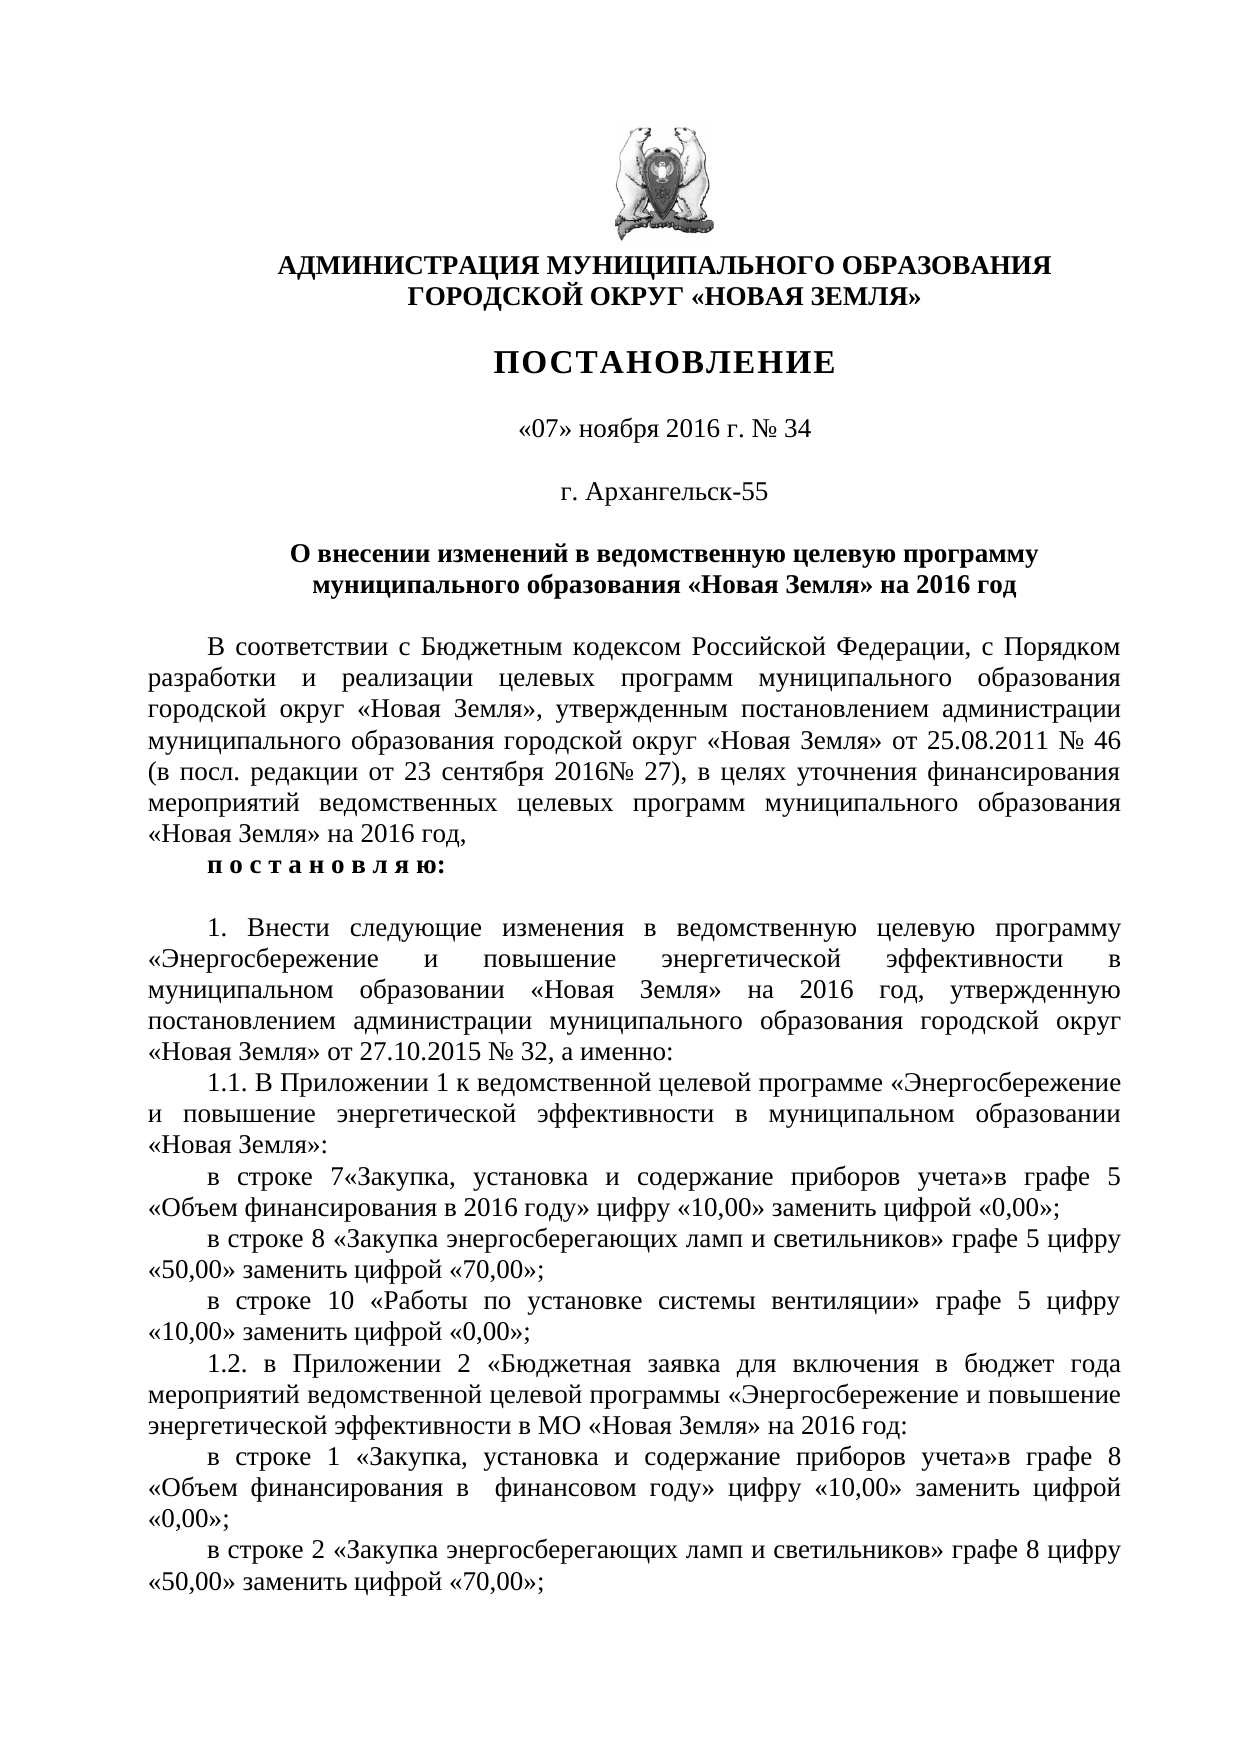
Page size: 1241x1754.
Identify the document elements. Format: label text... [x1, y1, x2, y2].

text п о с т а н о в л я ю: [148, 848, 1122, 879]
text в строке 8 «Закупка энергосберегающих ламп и светильников» графе 5 цифру «50,00» заменить цифрой «70,00»; [148, 1222, 1122, 1284]
text 1.2. в Приложении 2 «Бюджетная заявка для включения в бюджет года мероприятий ведомственной целевой программы «Энергосбережение и повышение энергетической эффективности в МО «Новая Земля» на 2016 год: [148, 1347, 1122, 1440]
text 1. Внести следующие изменения в ведомственную целевую программу «Энергосбережение и повышение энергетической эффективности в муниципальном образовании «Новая Земля» на 2016 год, утвержденную постановлением администрации муниципального образования городской округ «Новая Земля» от 27.10.2015 № 32, а именно: [148, 911, 1122, 1066]
text в строке 2 «Закупка энергосберегающих ламп и светильников» графе 8 цифру «50,00» заменить цифрой «70,00»; [148, 1533, 1122, 1596]
text муниципального образования «Новая Земля» на 2016 год [148, 568, 1122, 599]
text в строке 10 «Работы по установке системы вентиляции» графе 5 цифру «10,00» заменить цифрой «0,00»; [148, 1284, 1122, 1347]
text ГОРОДСКОЙ ОКРУГ «НОВАЯ ЗЕМЛЯ» [148, 281, 1122, 312]
text «07» ноября 2016 г. № 34 [148, 412, 1122, 443]
text ПОСТАНОВЛЕНИЕ [148, 343, 1122, 381]
text г. Архангельск-55 [148, 474, 1122, 506]
text 1.1. В Приложении 1 к ведомственной целевой программе «Энергосбережение и повышение энергетической эффективности в муниципальном образовании «Новая Земля»: [148, 1066, 1122, 1160]
text В соответствии с Бюджетным кодексом Российской Федерации, с Порядком разработки и реализации целевых программ муниципального образования городской округ «Новая Земля», утвержденным постановлением администрации муниципального образования городской округ «Новая Земля» от 25.08.2011 № 46 (в посл. редакции от 23 сентября 2016№ 27), в целях уточнения финансирования мероприятий ведомственных целевых программ муниципального образования «Новая Земля» на 2016 год, [148, 630, 1122, 848]
text в строке 7«Закупка, установка и содержание приборов учета»в графе 5 «Объем финансирования в 2016 году» цифру «10,00» заменить цифрой «0,00»; [148, 1160, 1122, 1222]
text О внесении изменений в ведомственную целевую программу [148, 537, 1122, 568]
text в строке 1 «Закупка, установка и содержание приборов учета»в графе 8 «Объем финансирования в финансовом году» цифру «10,00» заменить цифрой «0,00»; [148, 1440, 1122, 1533]
text АДМИНИСТРАЦИЯ МУНИЦИПАЛЬНОГО ОБРАЗОВАНИЯ [148, 249, 1122, 281]
